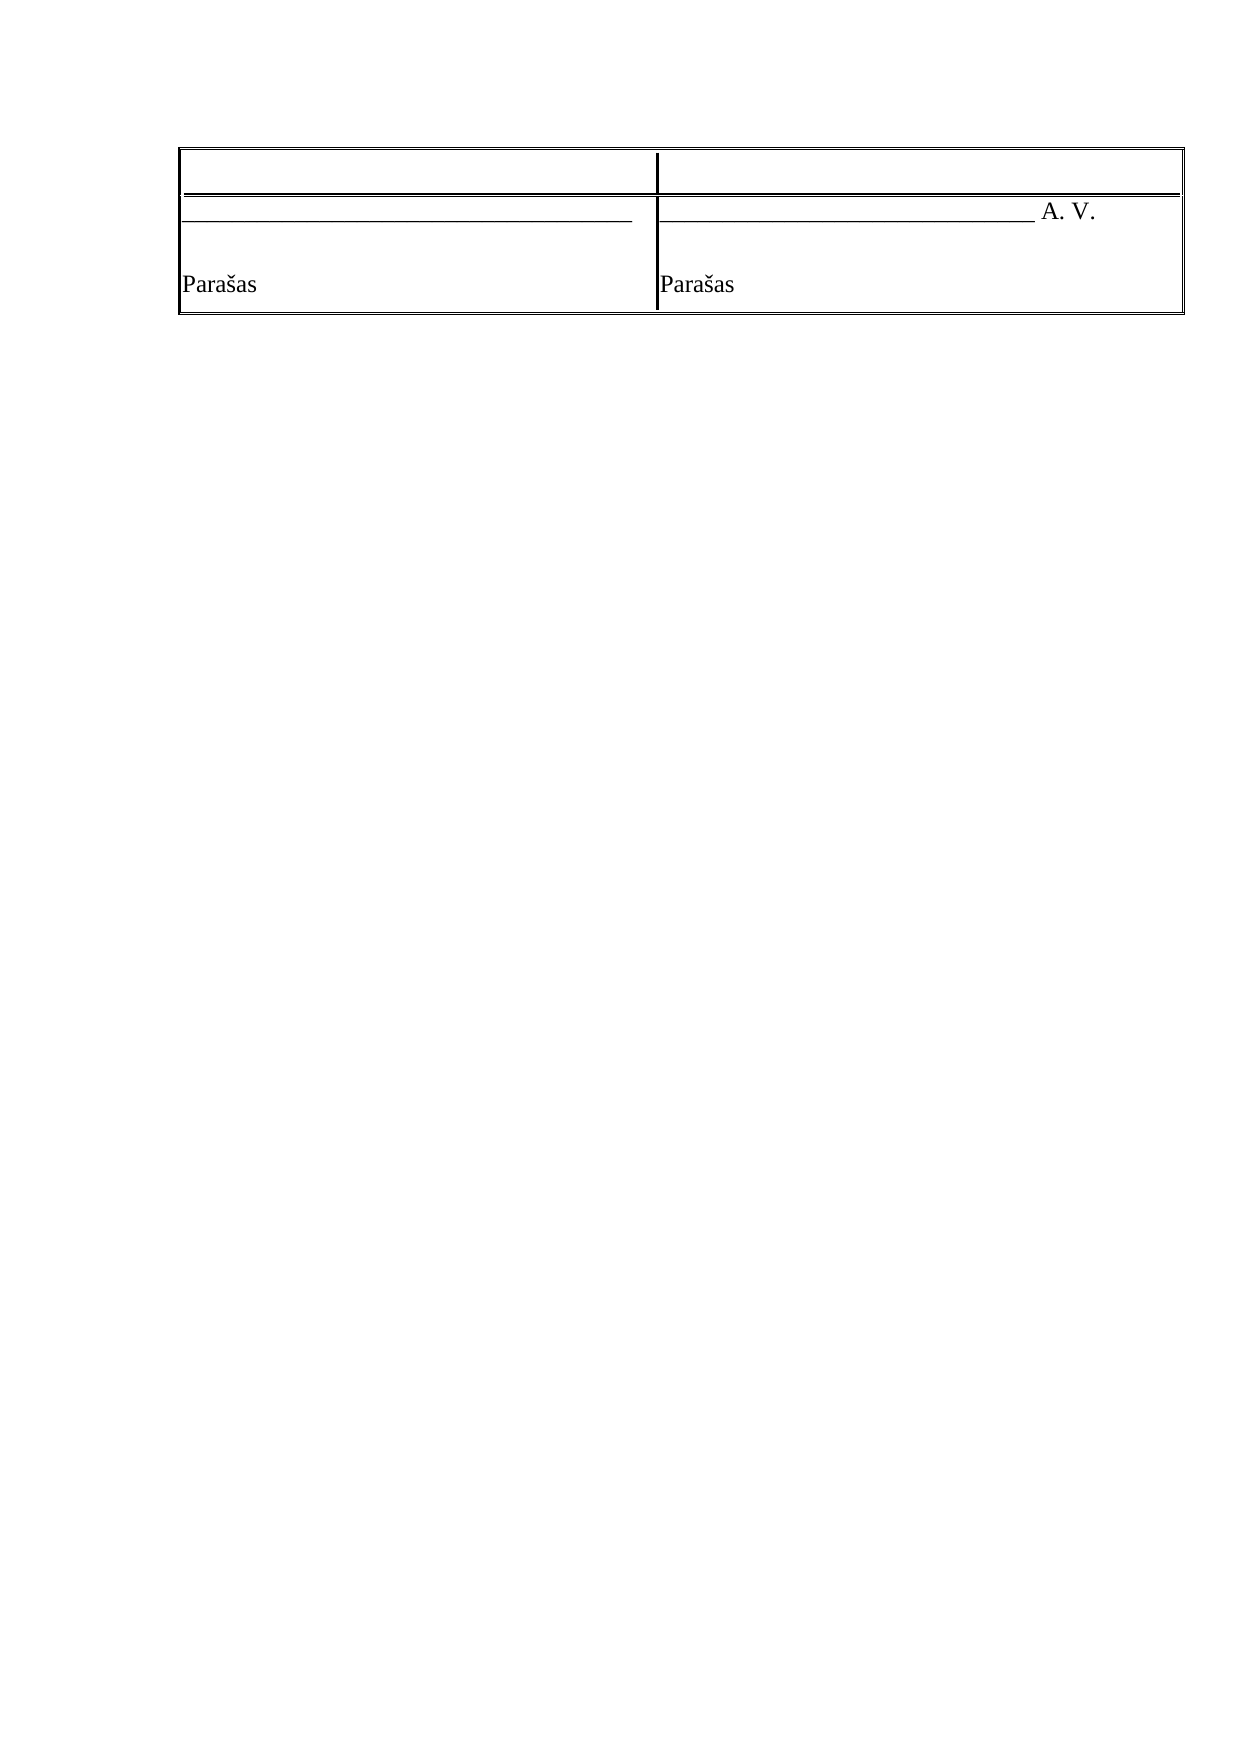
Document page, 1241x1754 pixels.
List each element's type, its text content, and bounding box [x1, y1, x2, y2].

table_cell ______________________________ Parašas [657, 193, 1182, 312]
table_cell ____________________________________ Parašas [181, 193, 657, 312]
table_cell [181, 150, 657, 193]
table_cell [657, 150, 1182, 193]
